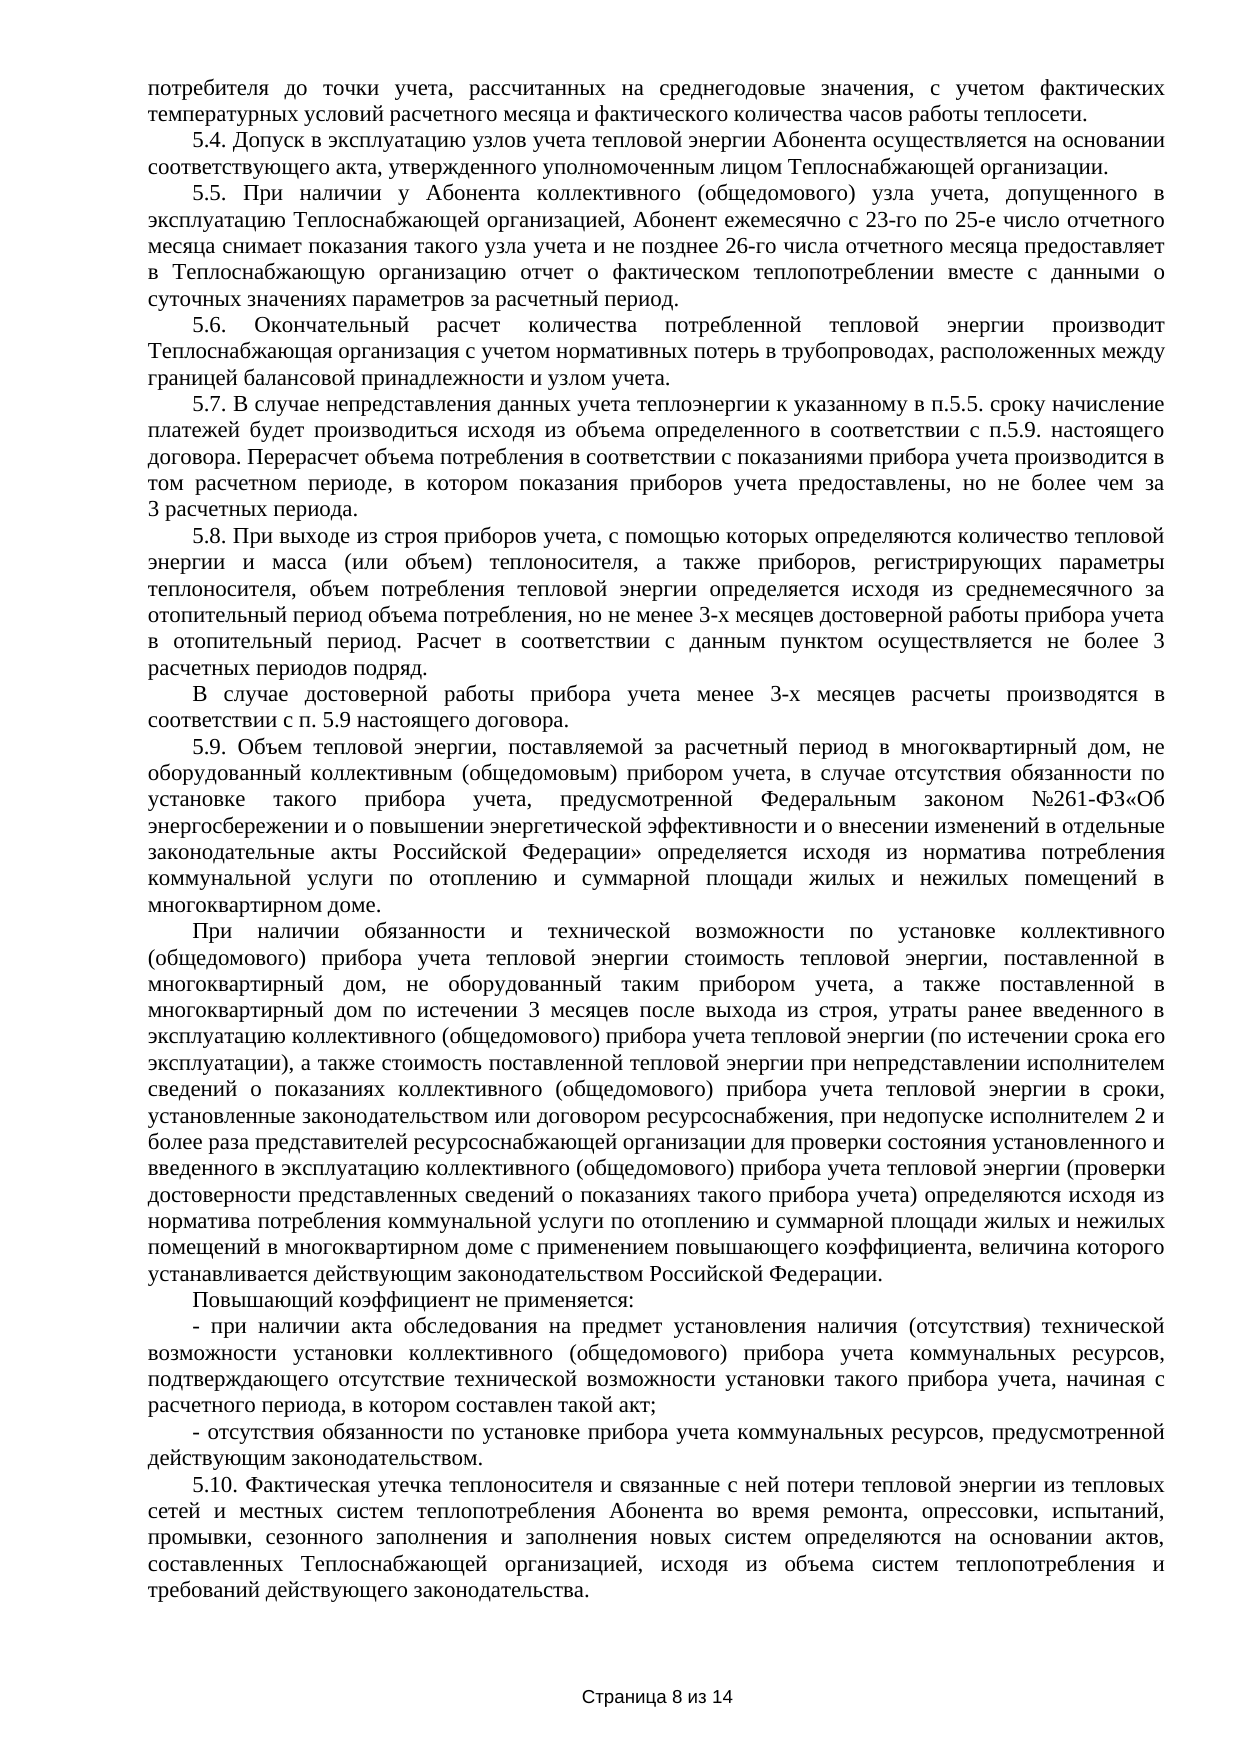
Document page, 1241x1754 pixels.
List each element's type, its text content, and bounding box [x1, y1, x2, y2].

text 5.9. Объем тепловой энергии, поставляемой за расчетный период в многоквартирный дом, не оборудованный коллективным (общедомовым) прибором учета, в случае отсутствия обязанности по установке такого прибора учета, предусмотренной Федеральным законом №261-ФЗ«Об энергосбережении и о повышении энергетической эффективности и о внесении изменений в отдельные законодательные акты Российской Федерации» определяется исходя из норматива потребления коммунальной услуги по отоплению и суммарной площади жилых и нежилых помещений в многоквартирном доме. [148, 733, 1167, 917]
text При наличии обязанности и технической возможности по установке коллективного (общедомового) прибора учета тепловой энергии стоимость тепловой энергии, поставленной в многоквартирный дом, не оборудованный таким прибором учета, а также поставленной в многоквартирный дом по истечении 3 месяцев после выхода из строя, утраты ранее введенного в эксплуатацию коллективного (общедомового) прибора учета тепловой энергии (по истечении срока его эксплуатации), а также стоимость поставленной тепловой энергии при непредставлении исполнителем сведений о показаниях коллективного (общедомового) прибора учета тепловой энергии в сроки, установленные законодательством или договором ресурсоснабжения, при недопуске исполнителем 2 и более раза представителей ресурсоснабжающей организации для проверки состояния установленного и введенного в эксплуатацию коллективного (общедомового) прибора учета тепловой энергии (проверки достоверности представленных сведений о показаниях такого прибора учета) определяются исходя из норматива потребления коммунальной услуги по отоплению и суммарной площади жилых и нежилых помещений в многоквартирном доме с применением повышающего коэффициента, величина которого устанавливается действующим законодательством Российской Федерации. [148, 917, 1167, 1286]
text 5.7. В случае непредставления данных учета теплоэнергии к указанному в п.5.5. сроку начисление платежей будет производиться исходя из объема определенного в соответствии с п.5.9. настоящего договора. Перерасчет объема потребления в соответствии с показаниями прибора учета производится в том расчетном периоде, в котором показания приборов учета предоставлены, но не более чем за 3 расчетных периода. [148, 390, 1167, 522]
text - отсутствия обязанности по установке прибора учета коммунальных ресурсов, предусмотренной действующим законодательством. [148, 1418, 1167, 1471]
text 5.4. Допуск в эксплуатацию узлов учета тепловой энергии Абонента осуществляется на основании соответствующего акта, утвержденного уполномоченным лицом Теплоснабжающей организации. [148, 127, 1167, 179]
text 5.8. При выходе из строя приборов учета, с помощью которых определяются количество тепловой энергии и масса (или объем) теплоносителя, а также приборов, регистрирующих параметры теплоносителя, объем потребления тепловой энергии определяется исходя из среднемесячного за отопительный период объема потребления, но не менее 3-х месяцев достоверной работы прибора учета в отопительный период. Расчет в соответствии с данным пунктом осуществляется не более 3 расчетных периодов подряд. [148, 522, 1167, 680]
text Повышающий коэффициент не применяется: [148, 1286, 1167, 1312]
text В случае достоверной работы прибора учета менее 3-х месяцев расчеты производятся в соответствии с п. 5.9 настоящего договора. [148, 680, 1167, 733]
text 5.5. При наличии у Абонента коллективного (общедомового) узла учета, допущенного в эксплуатацию Теплоснабжающей организацией, Абонент ежемесячно с 23-го по 25-е число отчетного месяца снимает показания такого узла учета и не позднее 26-го числа отчетного месяца предоставляет в Теплоснабжающую организацию отчет о фактическом теплопотреблении вместе с данными о суточных значениях параметров за расчетный период. [148, 179, 1167, 311]
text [148, 74, 1167, 127]
text 5.6. Окончательный расчет количества потребленной тепловой энергии производит Теплоснабжающая организация с учетом нормативных потерь в трубопроводах, расположенных между границей балансовой принадлежности и узлом учета. [148, 311, 1167, 390]
text 5.10. Фактическая утечка теплоносителя и связанные с ней потери тепловой энергии из тепловых сетей и местных систем теплопотребления Абонента во время ремонта, опрессовки, испытаний, промывки, сезонного заполнения и заполнения новых систем определяются на основании актов, составленных Теплоснабжающей организацией, исходя из объема систем теплопотребления и требований действующего законодательства. [148, 1471, 1167, 1602]
text - при наличии акта обследования на предмет установления наличия (отсутствия) технической возможности установки коллективного (общедомового) прибора учета коммунальных ресурсов, подтверждающего отсутствие технической возможности установки такого прибора учета, начиная с расчетного периода, в котором составлен такой акт; [148, 1312, 1167, 1418]
